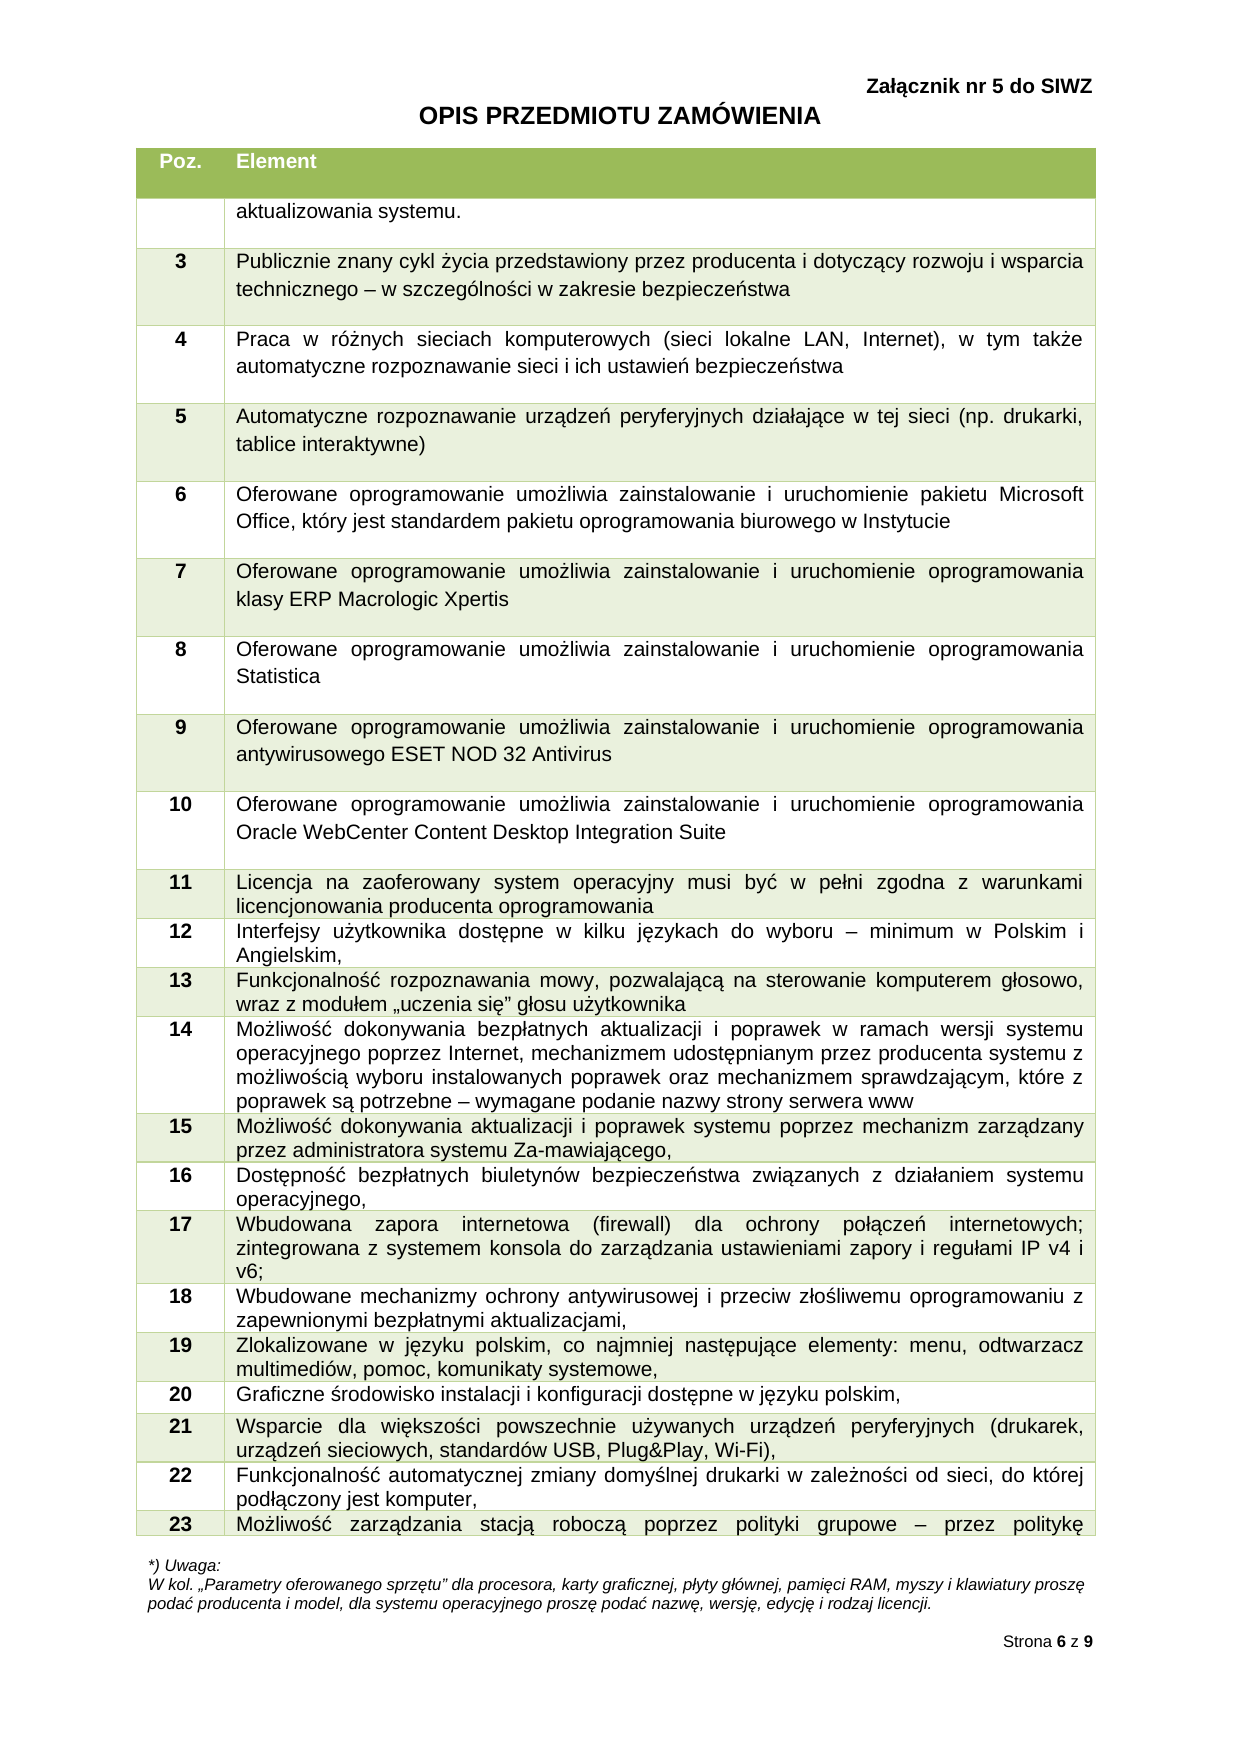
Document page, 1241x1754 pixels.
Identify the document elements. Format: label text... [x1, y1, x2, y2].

table_cell 9 [137, 715, 224, 791]
table_cell 15 [137, 1114, 224, 1161]
table_cell Wbudowane mechanizmy ochrony antywirusowej i przeciw złośliwemu oprogramowaniu z zapewnionymi bezpłatnymi aktualizacjami, [225, 1284, 1095, 1332]
table_cell Automatyczne rozpoznawanie urządzeń peryferyjnych działające w tej sieci (np. drukarki, tablice interaktywne) [225, 404, 1095, 481]
table_cell 2 [137, 199, 224, 248]
table_cell 3 [137, 249, 224, 325]
table_cell Graficzne środowisko instalacji i konfiguracji dostępne w języku polskim, [225, 1382, 1095, 1412]
table_cell Wbudowana zapora internetowa (firewall) dla ochrony połączeń internetowych; zintegrowana z systemem konsola do zarządzania ustawieniami zapory i regułami IP v4 i v6; [225, 1211, 1095, 1283]
table_cell 11 [137, 870, 224, 918]
table_cell 8 [137, 637, 224, 713]
table_cell Praca w różnych sieciach komputerowych (sieci lokalne LAN, Internet), w tym także automatyczne rozpoznawanie sieci i ich ustawień bezpieczeństwa [225, 326, 1095, 403]
table_cell Funkcjonalność automatycznej zmiany domyślnej drukarki w zależności od sieci, do której podłączony jest komputer, [225, 1463, 1095, 1510]
table_cell 16 [137, 1163, 224, 1210]
table_cell Możliwość dokonywania bezpłatnych aktualizacji i poprawek w ramach wersji systemu operacyjnego poprzez Internet, mechanizmem udostępnianym przez producenta systemu z możliwością wyboru instalowanych poprawek oraz mechanizmem sprawdzającym, które z poprawek są potrzebne – wymagane podanie nazwy strony serwera www [225, 1017, 1095, 1112]
table_cell 23 [137, 1511, 224, 1535]
table_header Poz. [137, 149, 224, 198]
table_cell Publicznie znany cykl życia przedstawiony przez producenta i dotyczący rozwoju i wsparcia technicznego – w szczególności w zakresie bezpieczeństwa [225, 249, 1095, 325]
table_cell 17 [137, 1211, 224, 1283]
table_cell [225, 199, 1095, 248]
table_cell 14 [137, 1017, 224, 1112]
table_cell Funkcjonalność rozpoznawania mowy, pozwalającą na sterowanie komputerem głosowo, wraz z modułem „uczenia się” głosu użytkownika [225, 968, 1095, 1016]
table_cell Oferowane oprogramowanie umożliwia zainstalowanie i uruchomienie pakietu Microsoft Office, który jest standardem pakietu oprogramowania biurowego w Instytucie [225, 482, 1095, 558]
table_cell 5 [137, 404, 224, 481]
table_cell Licencja na zaoferowany system operacyjny musi być w pełni zgodna z warunkami licencjonowania producenta oprogramowania [225, 870, 1095, 918]
table_cell Oferowane oprogramowanie umożliwia zainstalowanie i uruchomienie oprogramowania Statistica [225, 637, 1095, 713]
table_cell 22 [137, 1463, 224, 1510]
table_cell Dostępność bezpłatnych biuletynów bezpieczeństwa związanych z działaniem systemu operacyjnego, [225, 1163, 1095, 1210]
table_cell Wsparcie dla większości powszechnie używanych urządzeń peryferyjnych (drukarek, urządzeń sieciowych, standardów USB, Plug&Play, Wi-Fi), [225, 1414, 1095, 1461]
table_cell 13 [137, 968, 224, 1016]
table_cell 18 [137, 1284, 224, 1332]
table_cell Oferowane oprogramowanie umożliwia zainstalowanie i uruchomienie oprogramowania klasy ERP Macrologic Xpertis [225, 559, 1095, 636]
table_header Element [225, 149, 1095, 198]
table_cell 6 [137, 482, 224, 558]
table_cell 12 [137, 919, 224, 967]
table_cell Zlokalizowane w języku polskim, co najmniej następujące elementy: menu, odtwarzacz multimediów, pomoc, komunikaty systemowe, [225, 1333, 1095, 1381]
table_cell Oferowane oprogramowanie umożliwia zainstalowanie i uruchomienie oprogramowania Oracle WebCenter Content Desktop Integration Suite [225, 792, 1095, 869]
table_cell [225, 1511, 1095, 1535]
table_cell Możliwość dokonywania aktualizacji i poprawek systemu poprzez mechanizm zarządzany przez administratora systemu Za-mawiającego, [225, 1114, 1095, 1161]
table_cell Interfejsy użytkownika dostępne w kilku językach do wyboru – minimum w Polskim i Angielskim, [225, 919, 1095, 967]
table_cell 4 [137, 326, 224, 403]
table_cell 19 [137, 1333, 224, 1381]
table_cell 21 [137, 1414, 224, 1461]
table_cell 10 [137, 792, 224, 869]
table_cell Oferowane oprogramowanie umożliwia zainstalowanie i uruchomienie oprogramowania antywirusowego ESET NOD 32 Antivirus [225, 715, 1095, 791]
table_cell 20 [137, 1382, 224, 1412]
table_cell 7 [137, 559, 224, 636]
